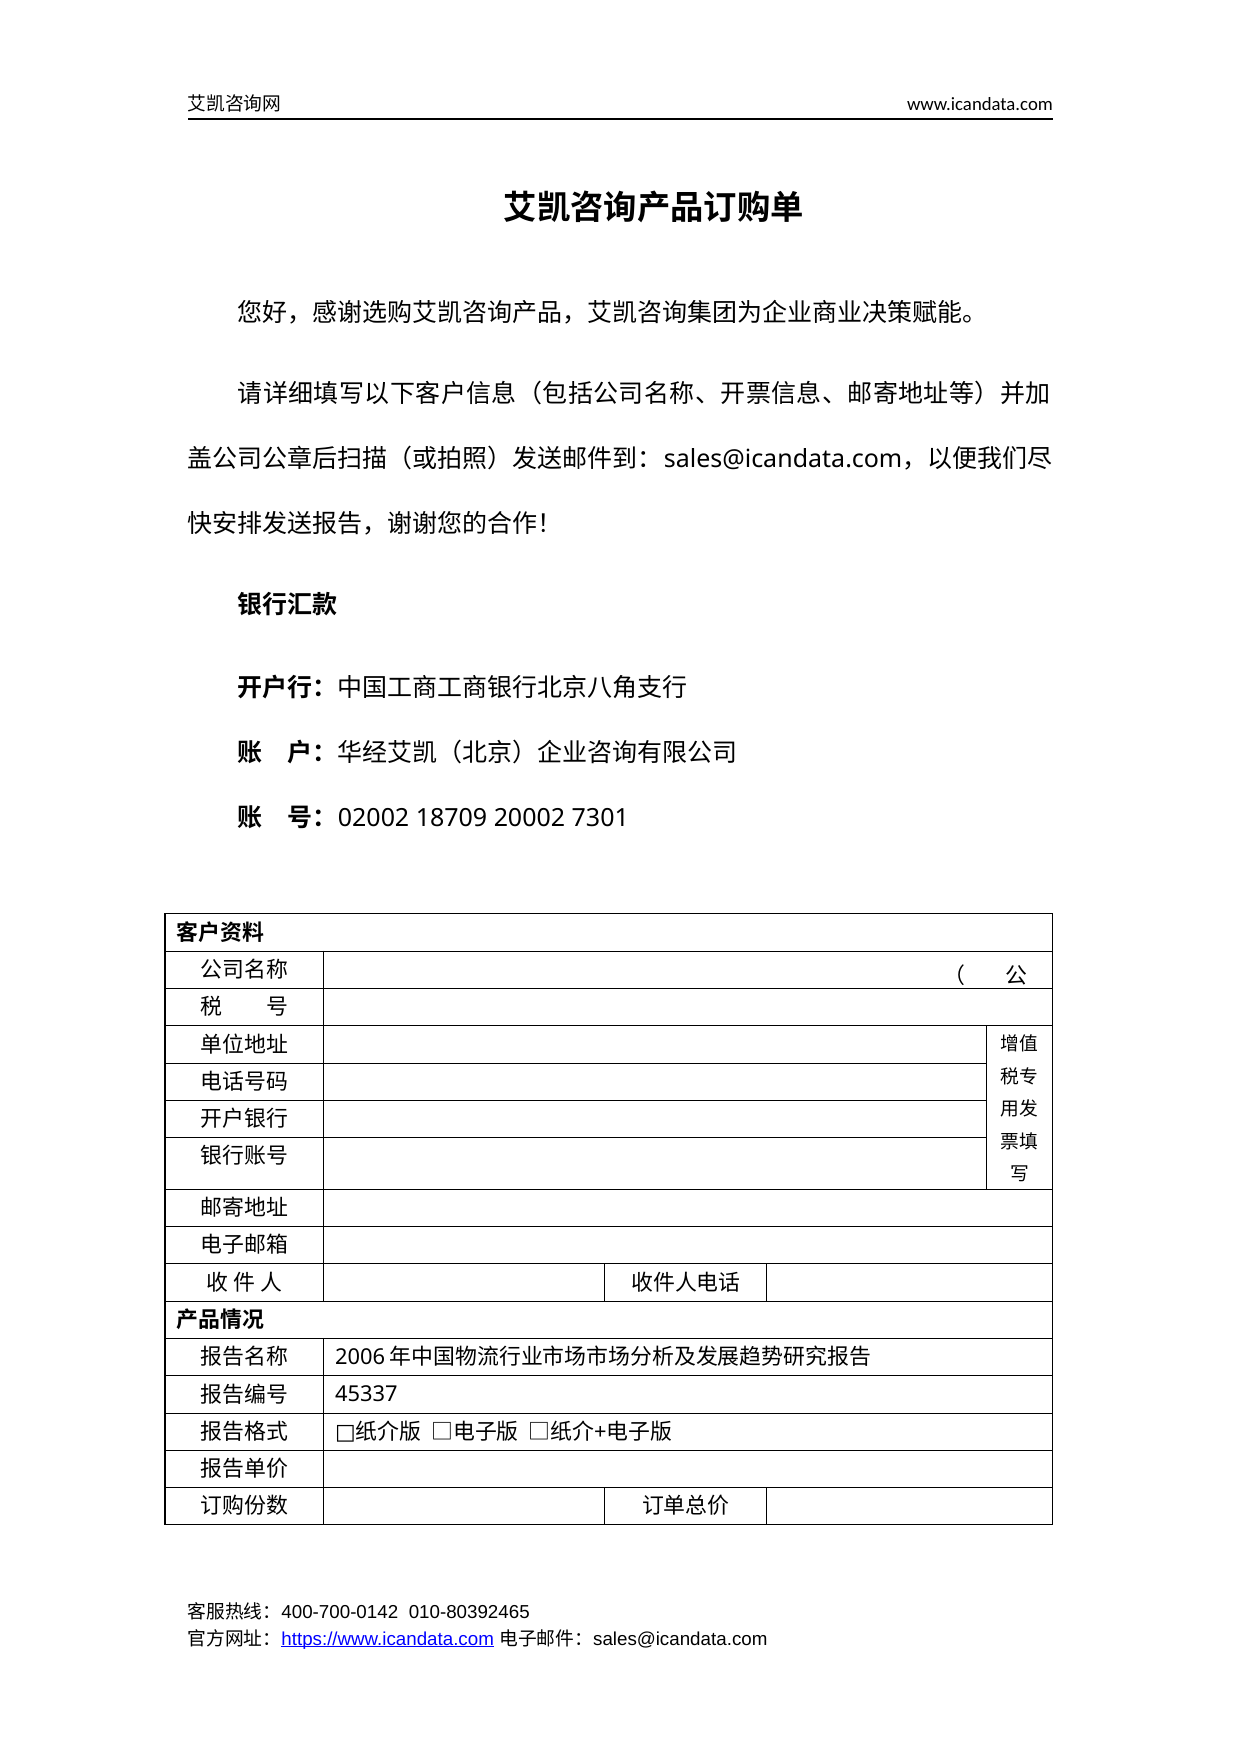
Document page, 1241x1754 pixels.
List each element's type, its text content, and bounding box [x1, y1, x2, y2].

table_cell [324, 1101, 986, 1137]
text 开户行：中国工商工商银行北京八角支行 [187, 653, 1053, 718]
table_cell [324, 1488, 604, 1524]
table_cell [324, 1064, 986, 1100]
table_cell 银行账号 [166, 1138, 323, 1189]
table_cell [324, 1190, 1052, 1226]
table_cell 税 号 [166, 989, 323, 1025]
table_cell 报告格式 [166, 1414, 323, 1450]
text 请详细填写以下客户信息（包括公司名称、开票信息、邮寄地址等）并加盖公司公章后扫描（或拍照）发送邮件到：sales@icandata.com，以便我们尽快安排发送报告，谢谢您的合作！ [187, 359, 1053, 554]
table_cell [324, 1227, 1052, 1263]
table_cell 报告编号 [166, 1376, 323, 1412]
table_cell 收 件 人 [166, 1264, 323, 1301]
table_cell 增值税专用发票填写 [987, 1026, 1052, 1189]
text 账 户：华经艾凯（北京）企业咨询有限公司 [187, 718, 1053, 783]
table_cell 2006年中国物流行业市场市场分析及发展趋势研究报告 [324, 1339, 1052, 1375]
table_cell 电子邮箱 [166, 1227, 323, 1263]
table_cell 公司名称 [166, 952, 323, 988]
table_cell 单位地址 [166, 1026, 323, 1062]
text 银行汇款 [187, 570, 1053, 635]
table_cell [767, 1264, 1052, 1301]
table_cell □纸介版 □电子版 □纸介+电子版 [324, 1414, 1052, 1450]
table_cell [767, 1488, 1052, 1524]
text 账 号：02002 18709 20002 7301 [187, 783, 1053, 848]
table_cell 收件人电话 [605, 1264, 766, 1301]
table_header 客户资料 [166, 914, 1052, 951]
table_cell 电话号码 [166, 1064, 323, 1100]
table_cell 产品情况 [166, 1302, 1052, 1338]
table_cell 订购份数 [166, 1488, 323, 1524]
text 艾凯咨询产品订购单 [187, 172, 1053, 237]
table_cell [324, 1138, 986, 1189]
table_cell [324, 1451, 1052, 1487]
table_cell [324, 1026, 986, 1062]
text 您好，感谢选购艾凯咨询产品，艾凯咨询集团为企业商业决策赋能。 [187, 278, 1053, 343]
table_cell [324, 1264, 604, 1301]
table_cell [324, 989, 1052, 1025]
table_cell 报告单价 [166, 1451, 323, 1487]
table_cell 报告名称 [166, 1339, 323, 1375]
table_cell 邮寄地址 [166, 1190, 323, 1226]
table_cell 45337 [324, 1376, 1052, 1412]
table_cell [324, 952, 1052, 988]
table_cell 订单总价 [605, 1488, 766, 1524]
table_cell 开户银行 [166, 1101, 323, 1137]
